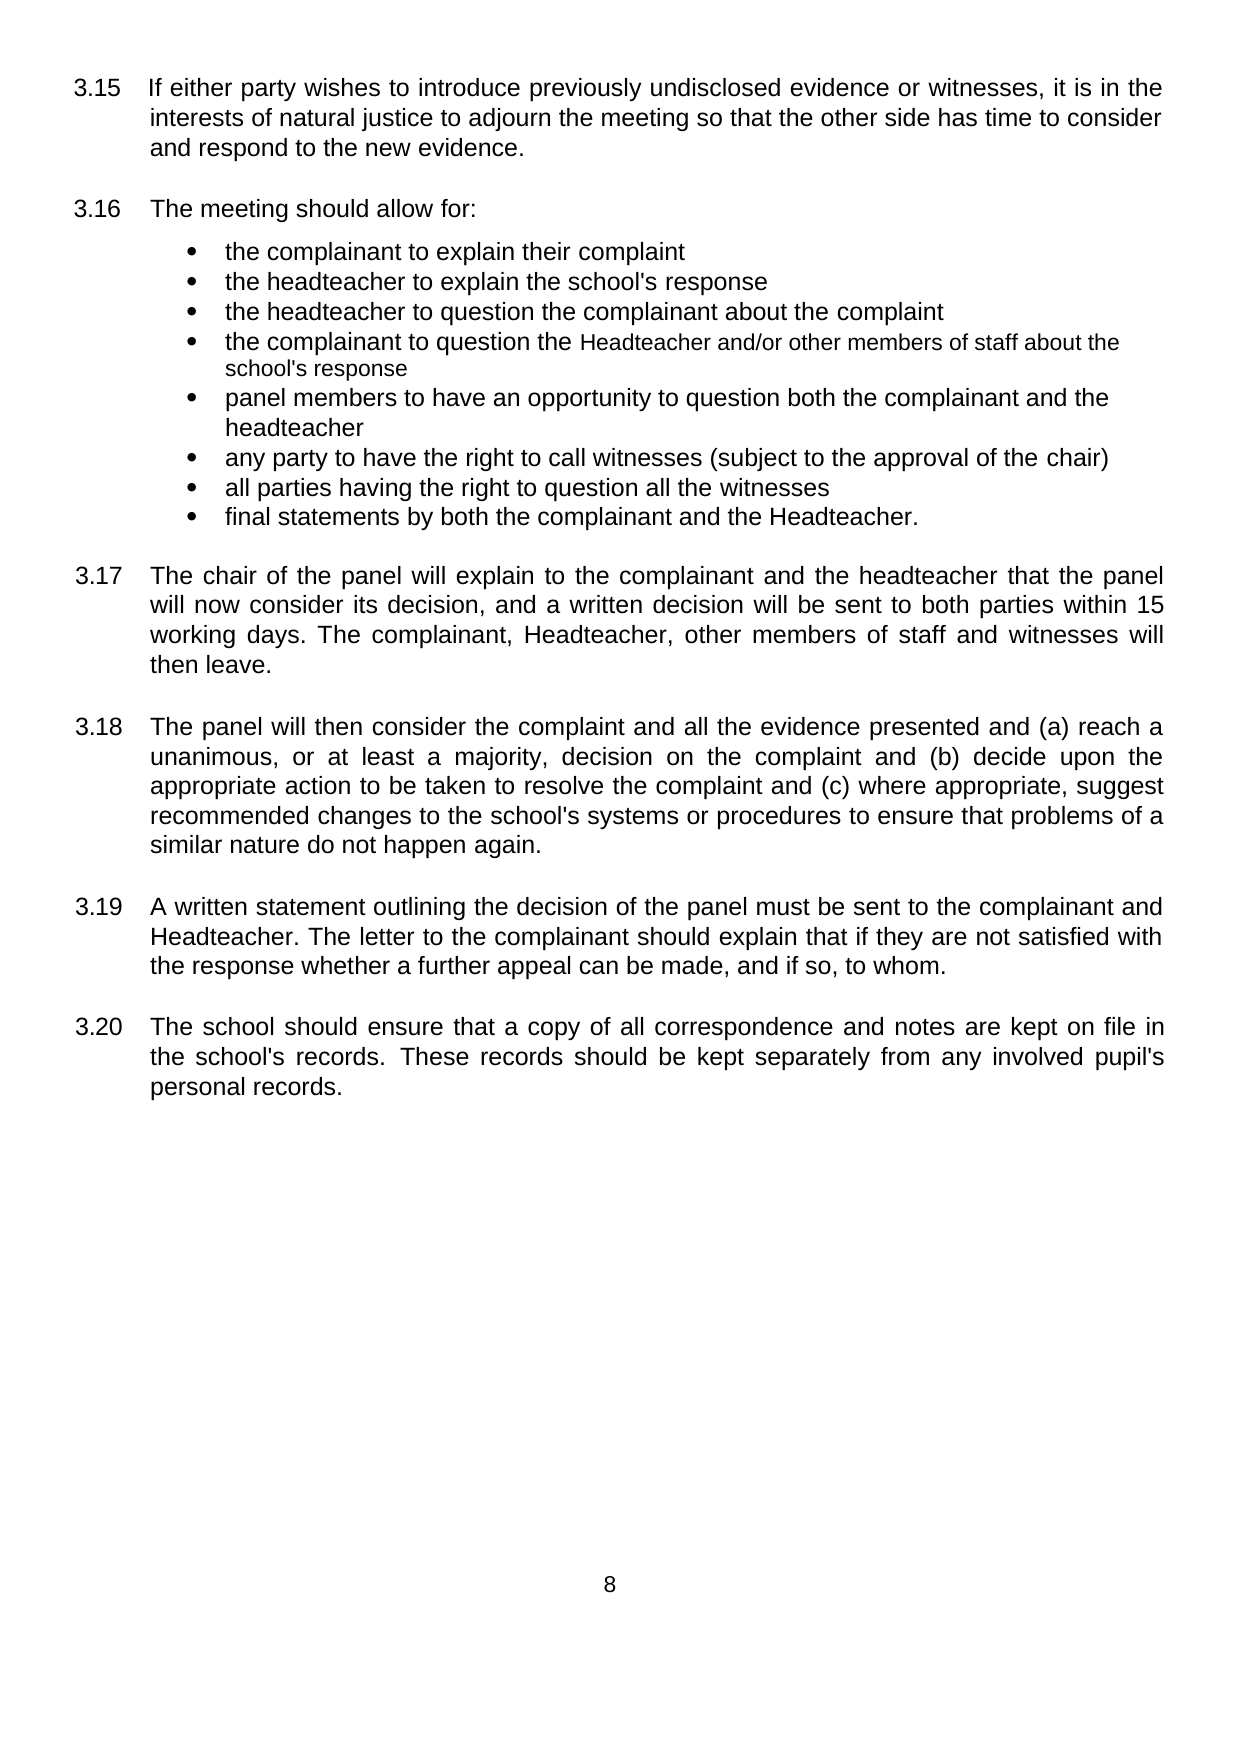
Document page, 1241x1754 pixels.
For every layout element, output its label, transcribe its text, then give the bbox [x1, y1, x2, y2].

list The school should ensure that a copy of all correspondence and notes are kept on file in the school's records. These records should be kept separately from any involved pupil's personal records. [75, 1012, 1165, 1100]
list the headteacher to question the complainant about the complaint [187, 297, 1178, 326]
list A written statement outlining the decision of the panel must be sent to the complainant and Headteacher. The letter to the complainant should explain that if they are not satisfied with the response whether a further appeal can be made, and if so, to whom. [75, 892, 1165, 980]
list the complainant to explain their complaint [187, 237, 1178, 266]
list final statements by both the complainant and the Headteacher. [187, 502, 1178, 531]
list The meeting should allow for: [73, 194, 1178, 223]
list the headteacher to explain the school's response [187, 267, 1178, 296]
list the complainant to question the Headteacher and/or other members of staff about the school's response [187, 327, 1178, 382]
list all parties having the right to question all the witnesses [187, 472, 1178, 501]
list any party to have the right to call witnesses (subject to the approval of the chair) [187, 443, 1178, 472]
list The panel will then consider the complaint and all the evidence presented and (a) reach a unanimous, or at least a majority, decision on the complaint and (b) decide upon the appropriate action to be taken to resolve the complaint and (c) where appropriate, suggest recommended changes to the school's systems or procedures to ensure that problems of a similar nature do not happen again. [75, 712, 1166, 859]
list The chair of the panel will explain to the complainant and the headteacher that the panel will now consider its decision, and a written decision will be sent to both parties within 15 working days. The complainant, Headteacher, other members of staff and witnesses will then leave. [75, 561, 1165, 678]
list panel members to have an opportunity to question both the complainant and the headteacher [187, 383, 1164, 442]
list If either party wishes to introduce previously undisclosed evidence or witnesses, it is in the interests of natural justice to adjourn the meeting so that the other side has time to consider and respond to the new evidence. [73, 73, 1164, 161]
